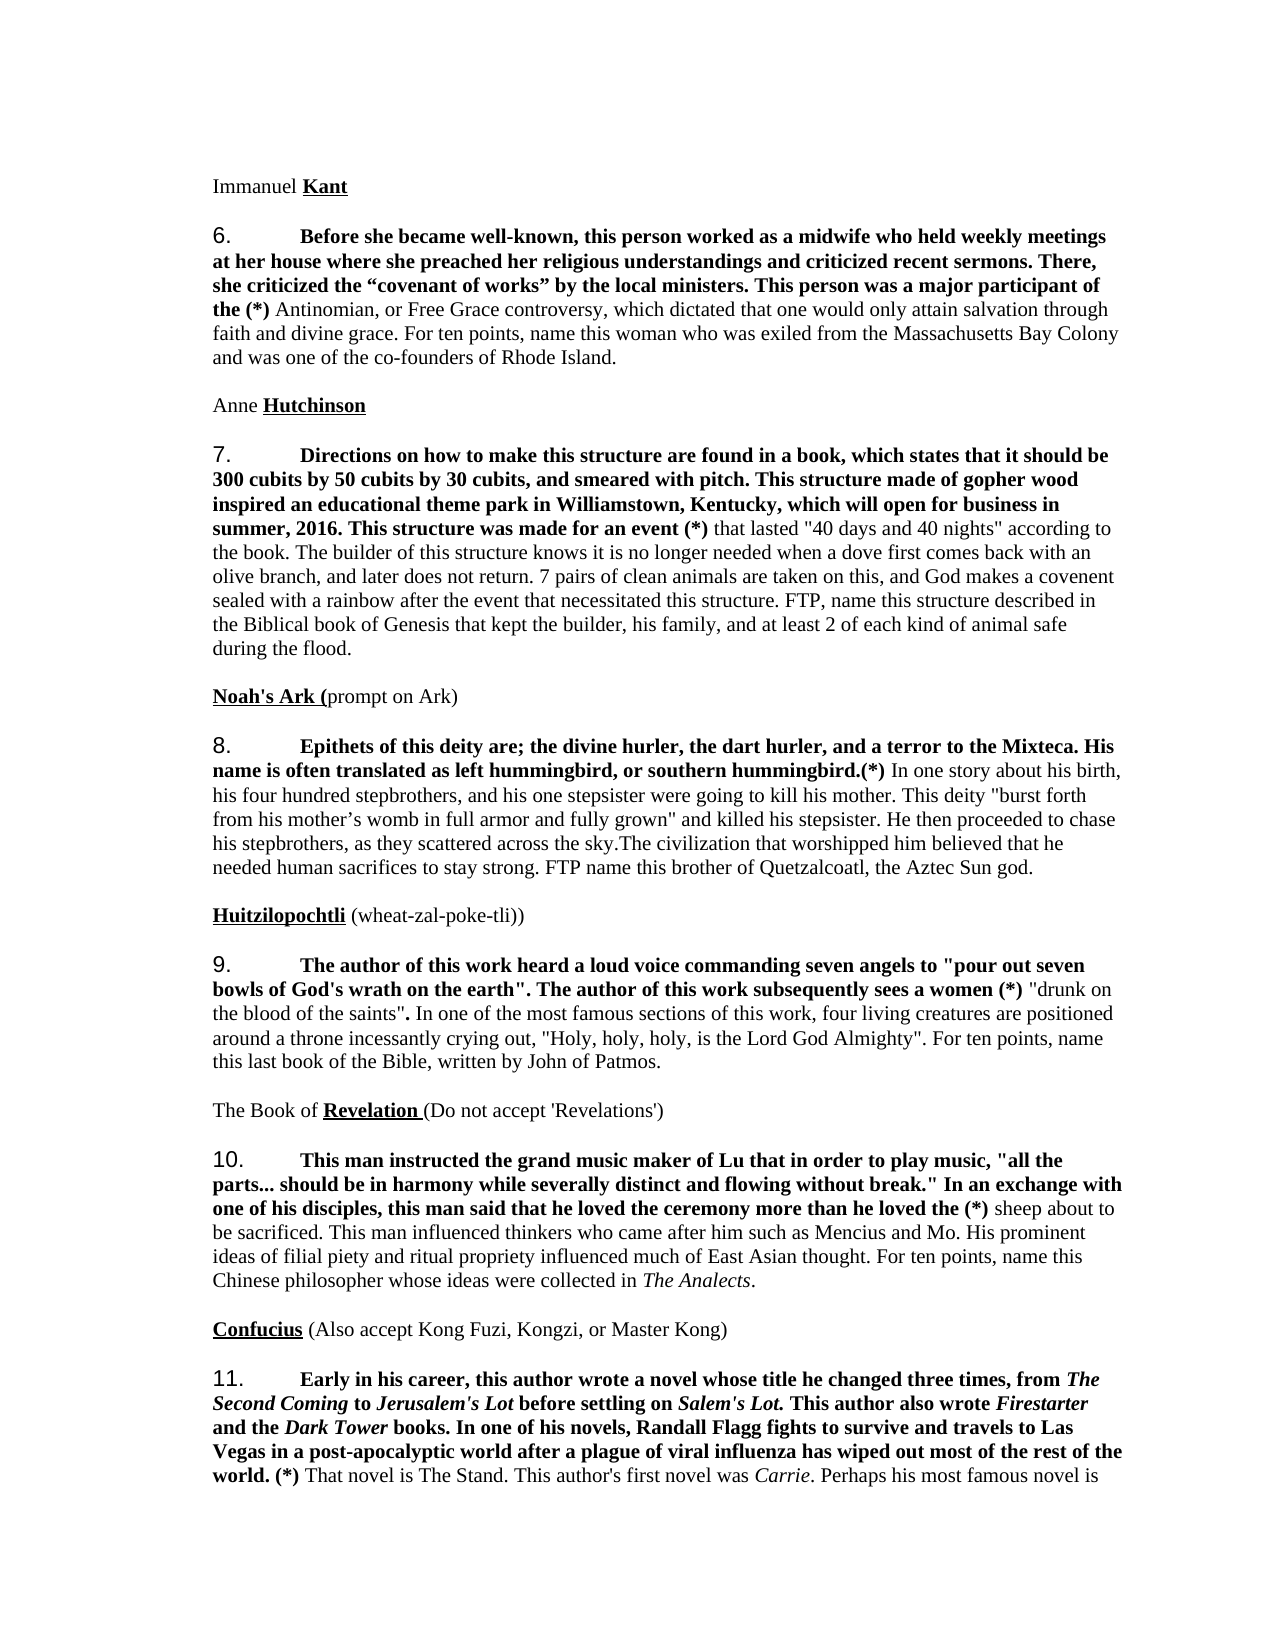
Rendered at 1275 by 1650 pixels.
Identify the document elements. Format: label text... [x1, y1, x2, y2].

list Epithets of this deity are; the divine hurler, the dart hurler, and a terror to the Mixteca. His name is often translated as left hummingbird, or southern hummingbird.(*) In one story about his birth, his four hundred stepbrothers, and his one stepsister were going to kill his mother. This deity "burst forth from his mother’s womb in full armor and fully grown" and killed his stepsister. He then proceeded to chase his stepbrothers, as they scattered across the sky.The civilization that worshipped him believed that he needed human sacrifices to stay strong. FTP name this brother of Quetzalcoatl, the Aztec Sun god. [212, 732, 1125, 879]
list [212, 1364, 1125, 1487]
list The author of this work heard a loud voice commanding seven angels to "pour out seven bowls of God's wrath on the earth". The author of this work subsequently sees a women (*) "drunk on the blood of the saints". In one of the most famous sections of this work, four living creatures are positioned around a throne incessantly crying out, "Holy, holy, holy, is the Lord God Almighty". For ten points, name this last book of the Bible, written by John of Patmos. [212, 951, 1125, 1073]
text The Book of Revelation (Do not accept 'Revelations') [212, 1073, 1125, 1146]
list Before she became well-known, this person worked as a midwife who held weekly meetings at her house where she preached her religious understandings and criticized recent sermons. There, she criticized the “covenant of works” by the local ministers. This person was a major participant of the (*) Antinomian, or Free Grace controversy, which dictated that one would only attain salvation through faith and divine grace. For ten points, name this woman who was exiled from the Massachusetts Bay Colony and was one of the co-founders of Rhode Island. [212, 222, 1125, 369]
list Directions on how to make this structure are found in a book, which states that it should be 300 cubits by 50 cubits by 30 cubits, and smeared with pitch. This structure made of gopher wood inspired an educational theme park in Williamstown, Kentucky, which will open for business in summer, 2016. This structure was made for an event (*) that lasted "40 days and 40 nights" according to the book. The builder of this structure knows it is no longer needed when a dove first comes back with an olive branch, and later does not return. 7 pairs of clean animals are taken on this, and God makes a covenent sealed with a rainbow after the event that necessitated this structure. FTP, name this structure described in the Biblical book of Genesis that kept the builder, his family, and at least 2 of each kind of animal safe during the flood. [212, 441, 1125, 660]
text Huitzilopochtli (wheat-zal-poke-tli)) [212, 879, 1125, 951]
text Immanuel Kant [212, 150, 1125, 222]
list This man instructed the grand music maker of Lu that in order to play music, "all the parts... should be in harmony while severally distinct and flowing without break." In an exchange with one of his disciples, this man said that he loved the ceremony more than he loved the (*) sheep about to be sacrificed. This man influenced thinkers who came after him such as Mencius and Mo. His prominent ideas of filial piety and ritual propriety influenced much of East Asian thought. For ten points, name this Chinese philosopher whose ideas were collected in The Analects. [212, 1146, 1125, 1292]
text Noah's Ark (prompt on Ark) [212, 660, 1125, 732]
text Confucius (Also accept Kong Fuzi, Kongzi, or Master Kong) [212, 1292, 1125, 1364]
text Anne Hutchinson [212, 369, 1125, 441]
